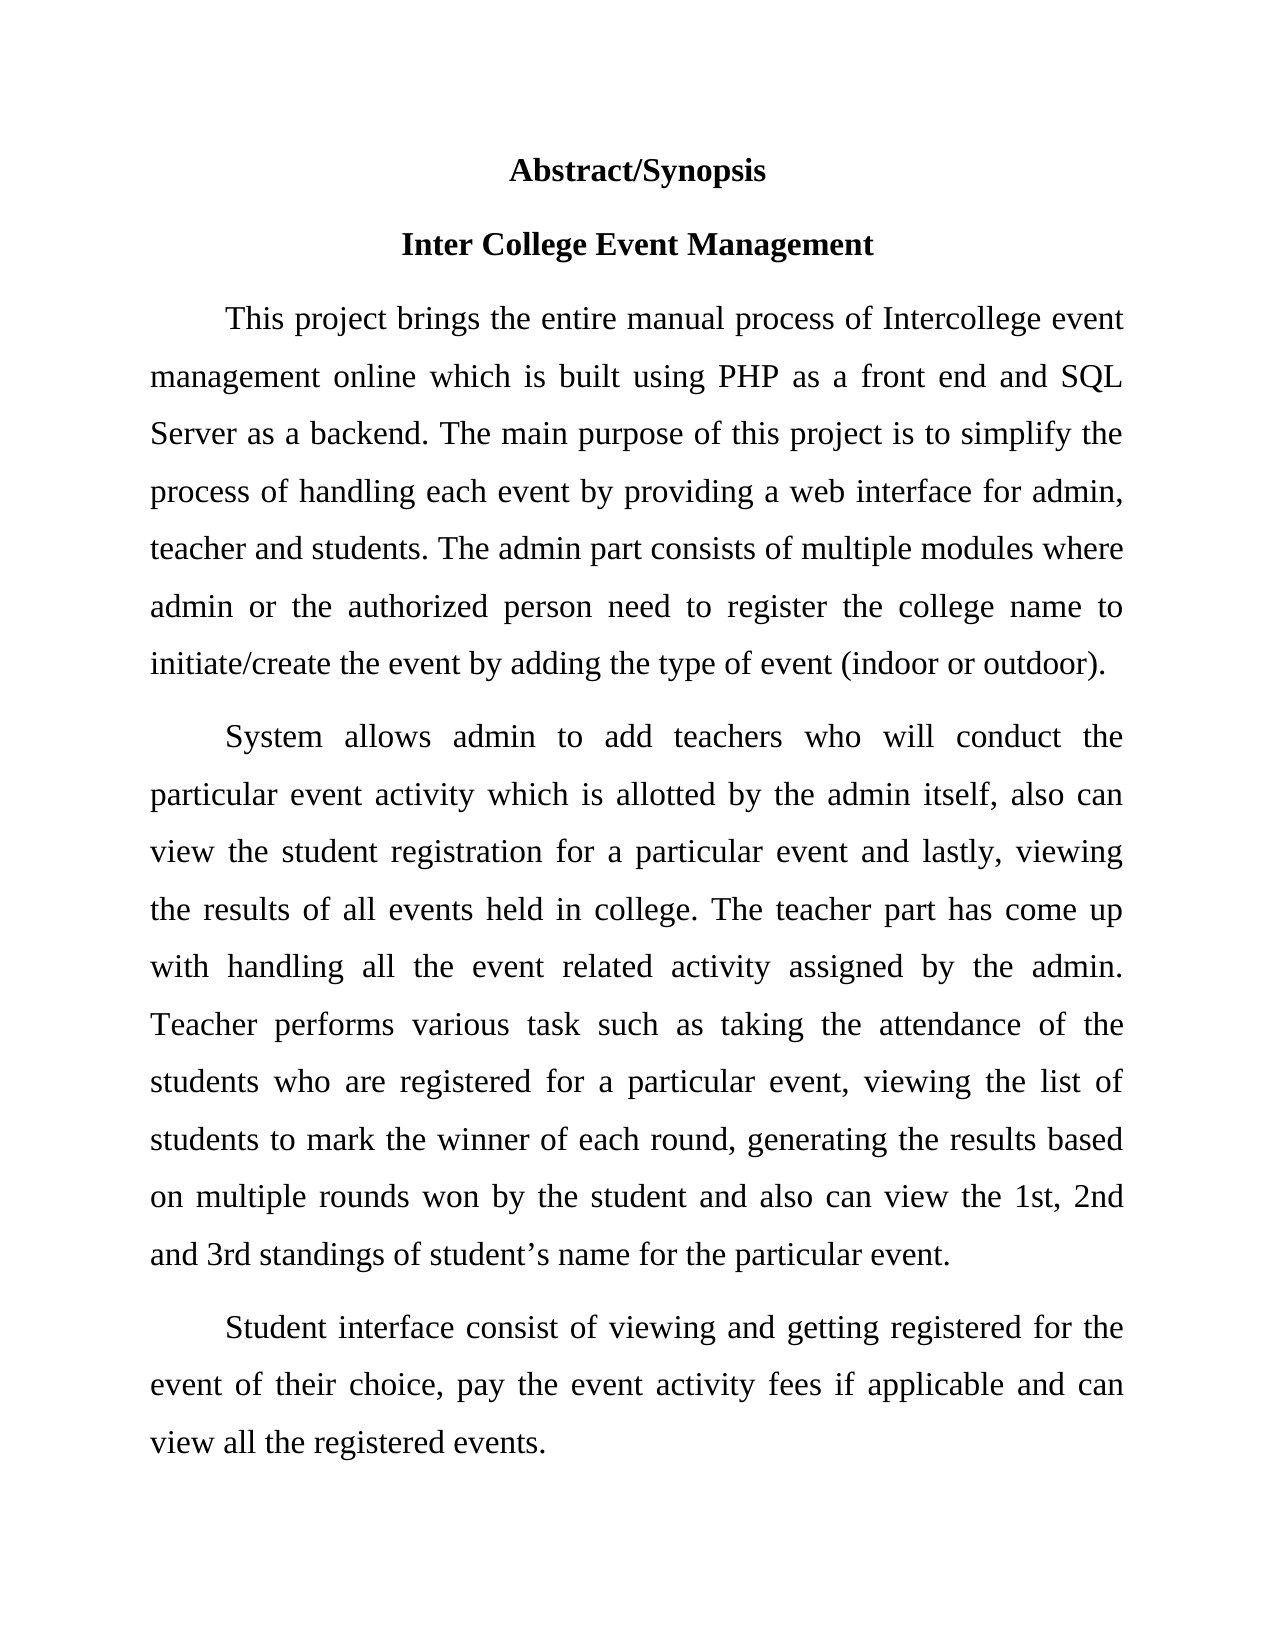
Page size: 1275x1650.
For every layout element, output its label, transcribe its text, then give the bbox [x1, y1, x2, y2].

text Abstract/Synopsis [150, 150, 1125, 188]
text System allows admin to add teachers who will conduct the particular event activity which is allotted by the admin itself, also can view the student registration for a particular event and lastly, viewing the results of all events held in college. The teacher part has come up with handling all the event related activity assigned by the admin. Teacher performs various task such as taking the attendance of the students who are registered for a particular event, viewing the list of students to mark the winner of each round, generating the results based on multiple rounds won by the student and also can view the 1st, 2nd and 3rd standings of student’s name for the particular event. [150, 716, 1125, 1272]
text Student interface consist of viewing and getting registered for the event of their choice, pay the event activity fees if applicable and can view all the registered events. [150, 1307, 1125, 1460]
text This project brings the entire manual process of Intercollege event management online which is built using PHP as a front end and SQL Server as a backend. The main purpose of this project is to simplify the process of handling each event by providing a web interface for admin, teacher and students. The admin part consists of multiple modules where admin or the authorized person need to register the college name to initiate/create the event by adding the type of event (indoor or outdoor). [150, 298, 1125, 682]
text Inter College Event Management [150, 224, 1125, 262]
